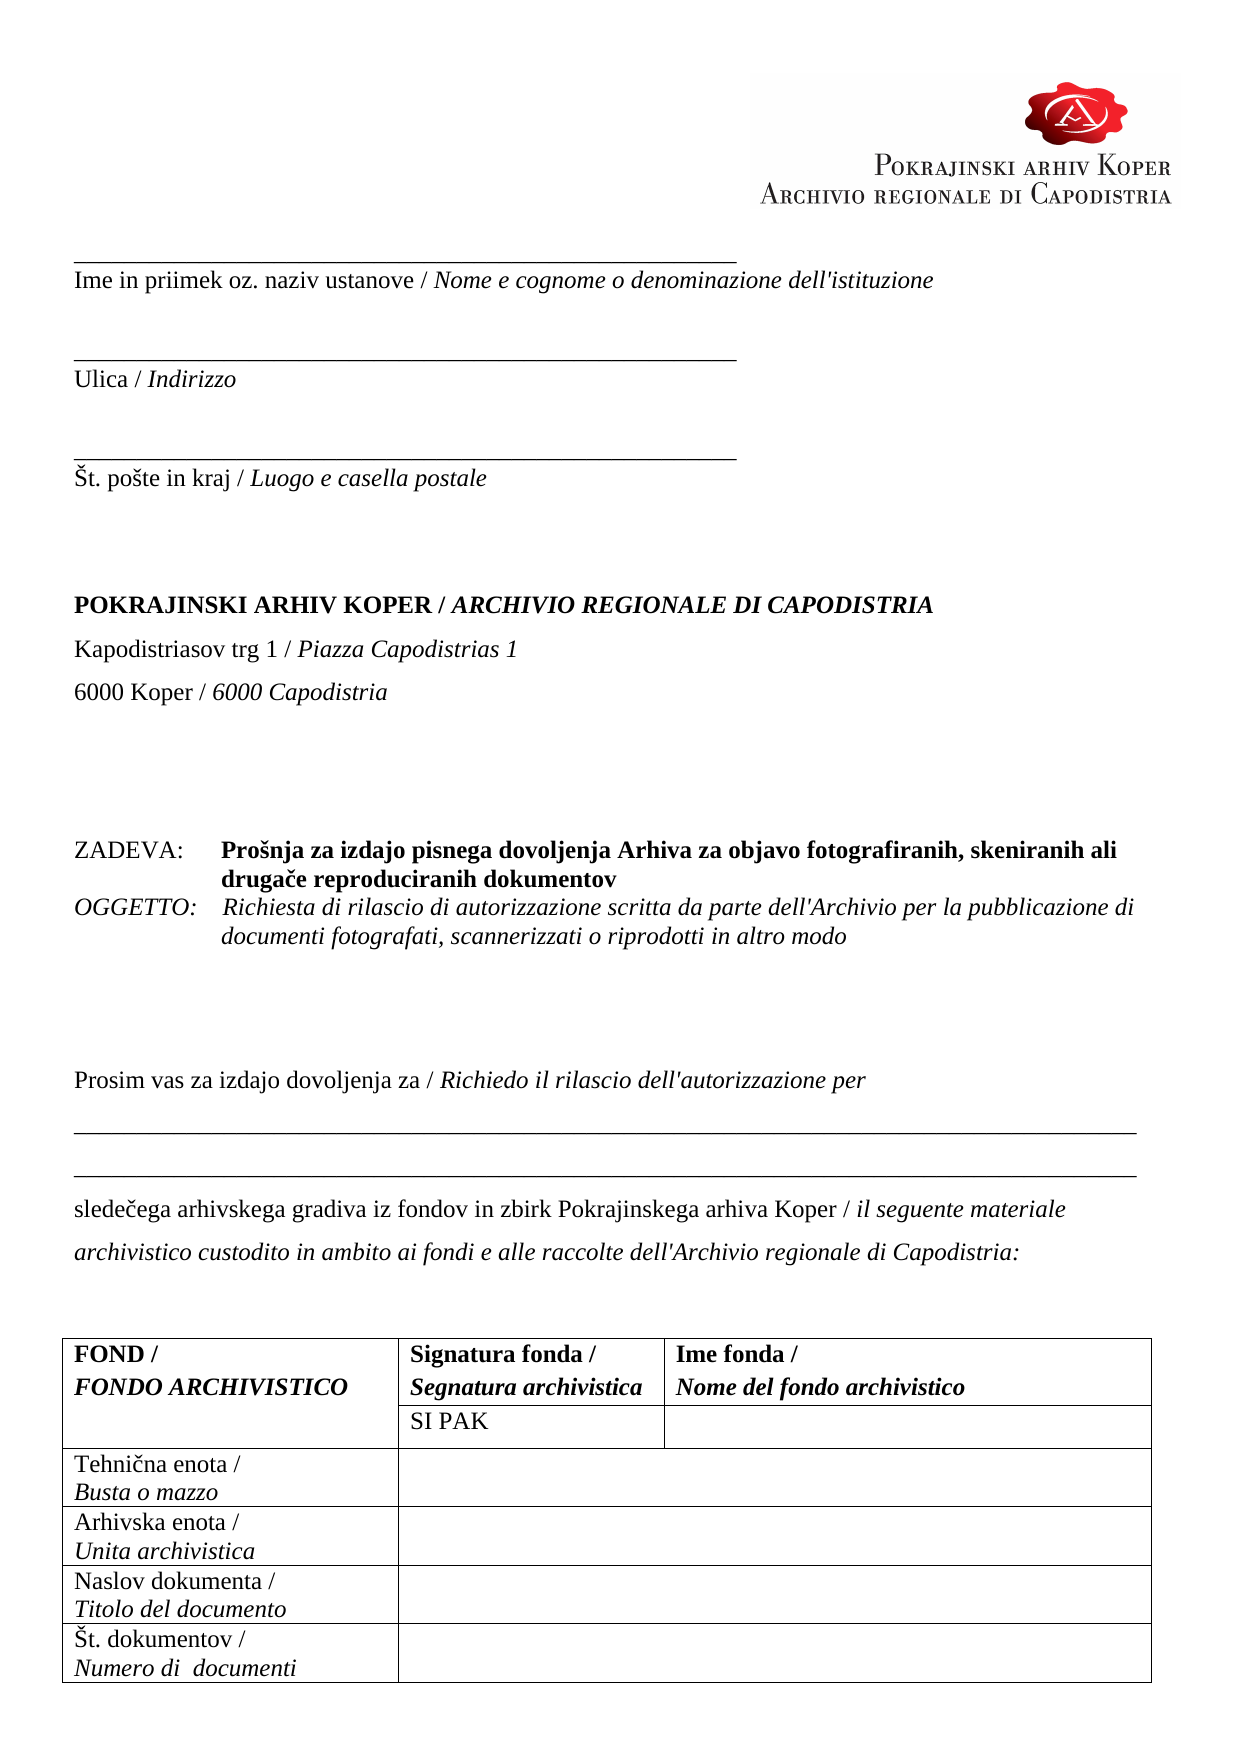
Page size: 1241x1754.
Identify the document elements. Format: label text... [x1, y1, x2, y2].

text _____________________________________________________ [74, 434, 1181, 463]
text Ulica / Indirizzo [74, 364, 1181, 393]
picture [750, 73, 1182, 209]
table_cell Tehnična enota / Busta o mazzo [63, 1449, 398, 1506]
text sledečega arhivskega gradiva iz fondov in zbirk Pokrajinskega arhiva Koper / il seguente materiale archivistico custodito in ambito ai fondi e alle raccolte dell'Archivio regionale di Capodistria: [74, 1194, 1181, 1266]
text Št. pošte in kraj / Luogo e casella postale [74, 463, 1181, 492]
text _____________________________________________________ [74, 336, 1181, 364]
text OGGETTO: Richiesta di rilascio di autorizzazione scritta da parte dell'Archivio per la pubblicazione di documenti fotografati, scannerizzati o riprodotti in altro modo [74, 892, 1181, 950]
text _____________________________________________________________________________________ [74, 1151, 1181, 1180]
table_header FOND / FONDO ARCHIVISTICO [63, 1339, 398, 1448]
table_cell [399, 1624, 1151, 1682]
table_cell [399, 1449, 1151, 1506]
text _____________________________________________________ [74, 237, 1181, 266]
text Kapodistriasov trg 1 / Piazza Capodistrias 1 [74, 634, 1181, 662]
text 6000 Koper / 6000 Capodistria [74, 677, 1181, 706]
table_cell Št. dokumentov / Numero di documenti [63, 1624, 398, 1682]
table_cell Naslov dokumenta / Titolo del documento [63, 1566, 398, 1623]
text POKRAJINSKI ARHIV KOPER / ARCHIVIO REGIONALE DI CAPODISTRIA [74, 591, 1181, 619]
table_header Signatura fonda / Segnatura archivistica [399, 1339, 664, 1405]
table_header Ime fonda / Nome del fondo archivistico [665, 1339, 1151, 1405]
text ZADEVA: Prošnja za izdajo pisnega dovoljenja Arhiva za objavo fotografiranih, skeniranih ali drugače reproduciranih dokumentov [74, 835, 1181, 892]
table_cell [665, 1406, 1151, 1448]
table_cell [399, 1566, 1151, 1623]
text Prosim vas za izdajo dovoljenja za / Richiedo il rilascio dell'autorizzazione per _____________________________________________________________________________________ [74, 1065, 1181, 1137]
table_cell Arhivska enota / Unita archivistica [63, 1507, 398, 1565]
table_cell SI PAK [399, 1406, 664, 1448]
table_cell [399, 1507, 1151, 1565]
text Ime in priimek oz. naziv ustanove / Nome e cognome o denominazione dell'istituzione [74, 266, 1181, 294]
